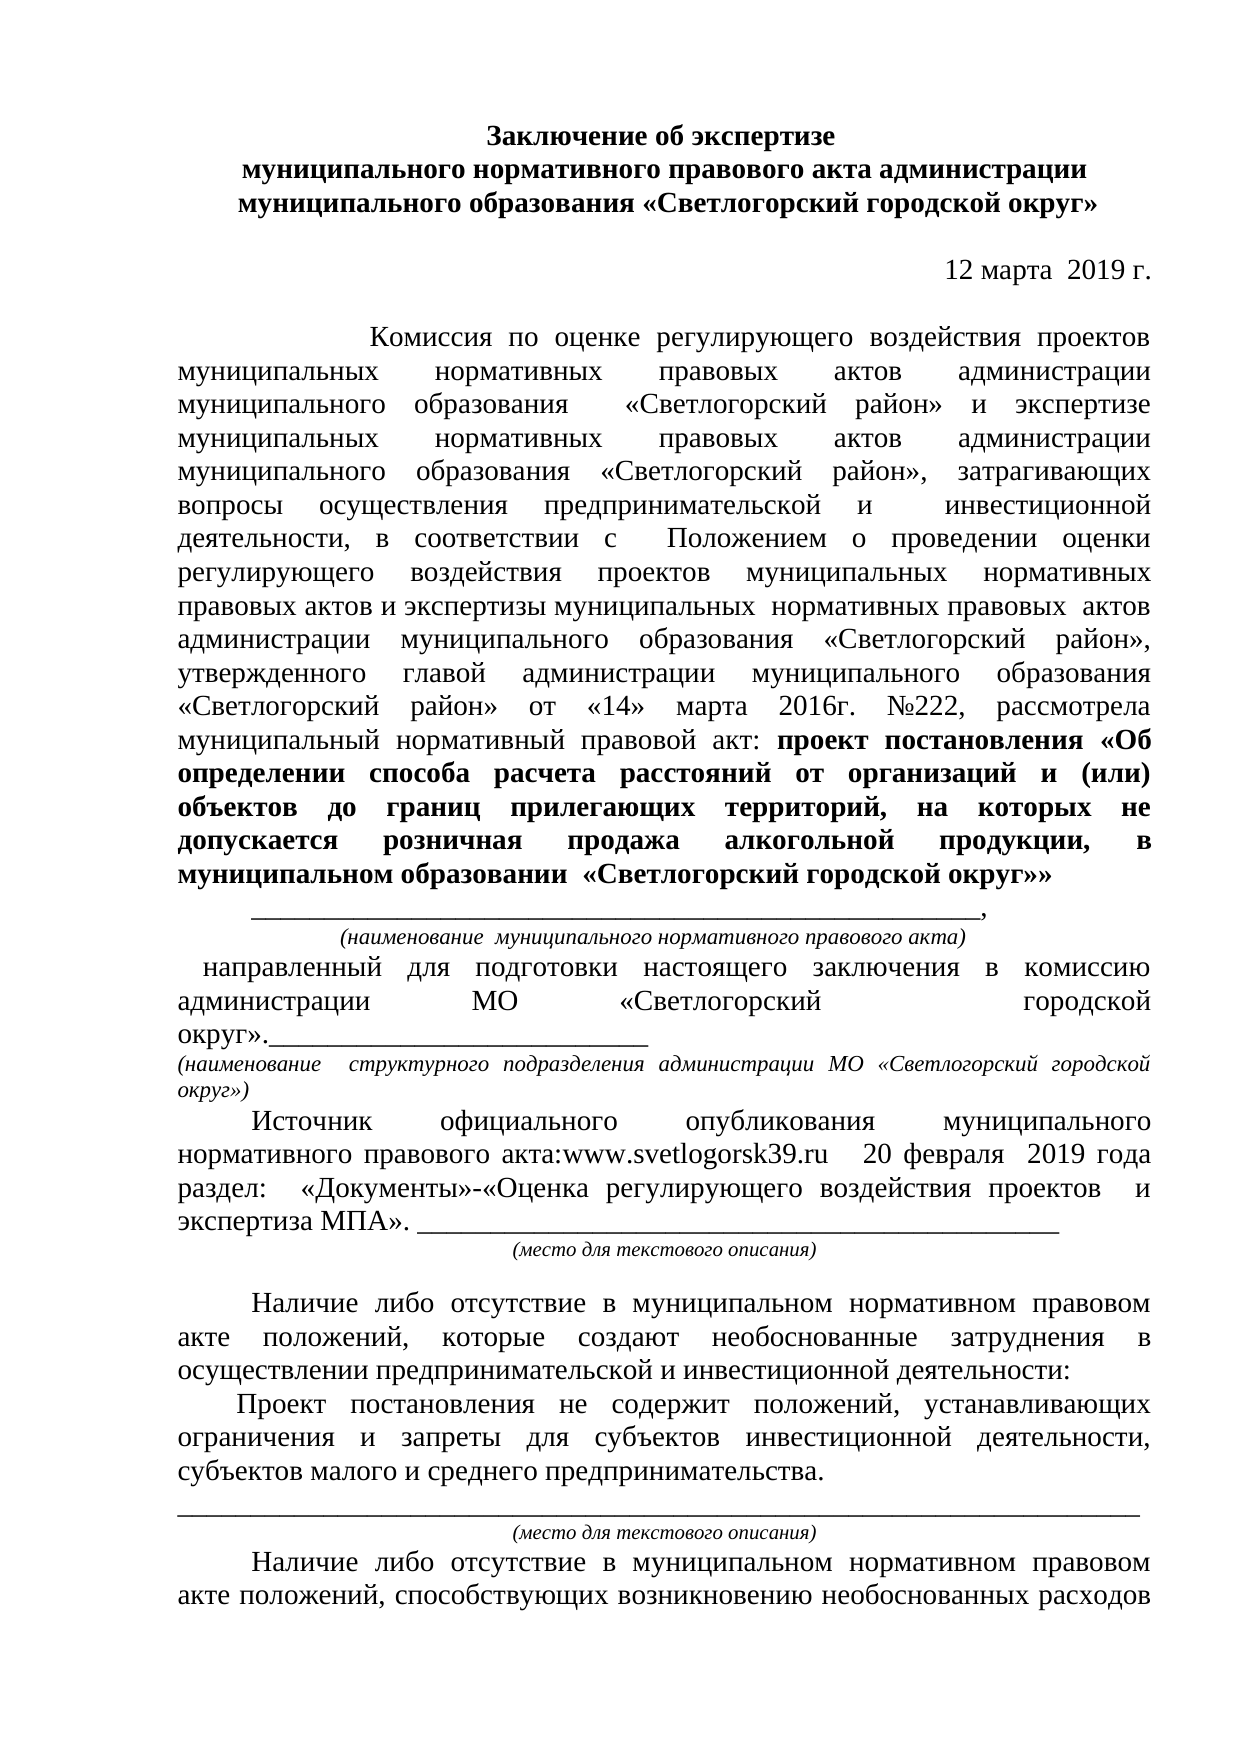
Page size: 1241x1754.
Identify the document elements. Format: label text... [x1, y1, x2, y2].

text 12 марта 2019 г. [177, 252, 1152, 286]
text (место для текстового описания) [177, 1237, 1152, 1261]
text Источник официального опубликования муниципального нормативного правового акта:www.svetlogorsk39.ru 20 февраля 2019 года раздел: «Документы»-«Оценка регулирующего воздействия проектов и экспертиза МПА». ____________________________________________ [177, 1103, 1152, 1237]
text __________________________________________________________________ [177, 1486, 1152, 1520]
text (место для текстового описания) [177, 1520, 1152, 1544]
text направленный для подготовки настоящего заключения в комиссию администрации МО «Светлогорский городской округ».__________________________ [177, 949, 1152, 1050]
text Наличие либо отсутствие в муниципальном нормативном правовом акте положений, которые создают необоснованные затруднения в осуществлении предпринимательской и инвестиционной деятельности: [177, 1285, 1152, 1386]
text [177, 1544, 1152, 1611]
text (наименование структурного подразделения администрации МО «Светлогорский городской округ») [177, 1050, 1152, 1103]
title Комиссия по оценке регулирующего воздействия проектов муниципальных нормативных правовых актов администрации муниципального образования «Светлогорский район» и экспертизе муниципальных нормативных правовых актов администрации муниципального образования «Светлогорский район», затрагивающих вопросы осуществления предпринимательской и инвестиционной деятельности, в соответствии с Положением о проведении оценки регулирующего воздействия проектов муниципальных нормативных правовых актов и экспертизы муниципальных нормативных правовых актов администрации муниципального образования «Светлогорский район», утвержденного главой администрации муниципального образования «Светлогорский район» от «14» марта 2016г. №222, рассмотрела муниципальный нормативный правовой акт: проект постановления «Об определении способа расчета расстояний от организаций и (или) объектов до границ прилегающих территорий, на которых не допускается розничная продажа алкогольной продукции, в муниципальном образовании «Светлогорский городской округ»» [177, 319, 1152, 889]
text Заключение об экспертизе муниципального нормативного правового акта администрации муниципального образования «Светлогорский городской округ» [177, 118, 1152, 219]
text (наименование муниципального нормативного правового акта) [340, 923, 1152, 949]
text __________________________________________________, [177, 889, 1152, 923]
text Проект постановления не содержит положений, устанавливающих ограничения и запреты для субъектов инвестиционной деятельности, субъектов малого и среднего предпринимательства. [177, 1386, 1152, 1486]
